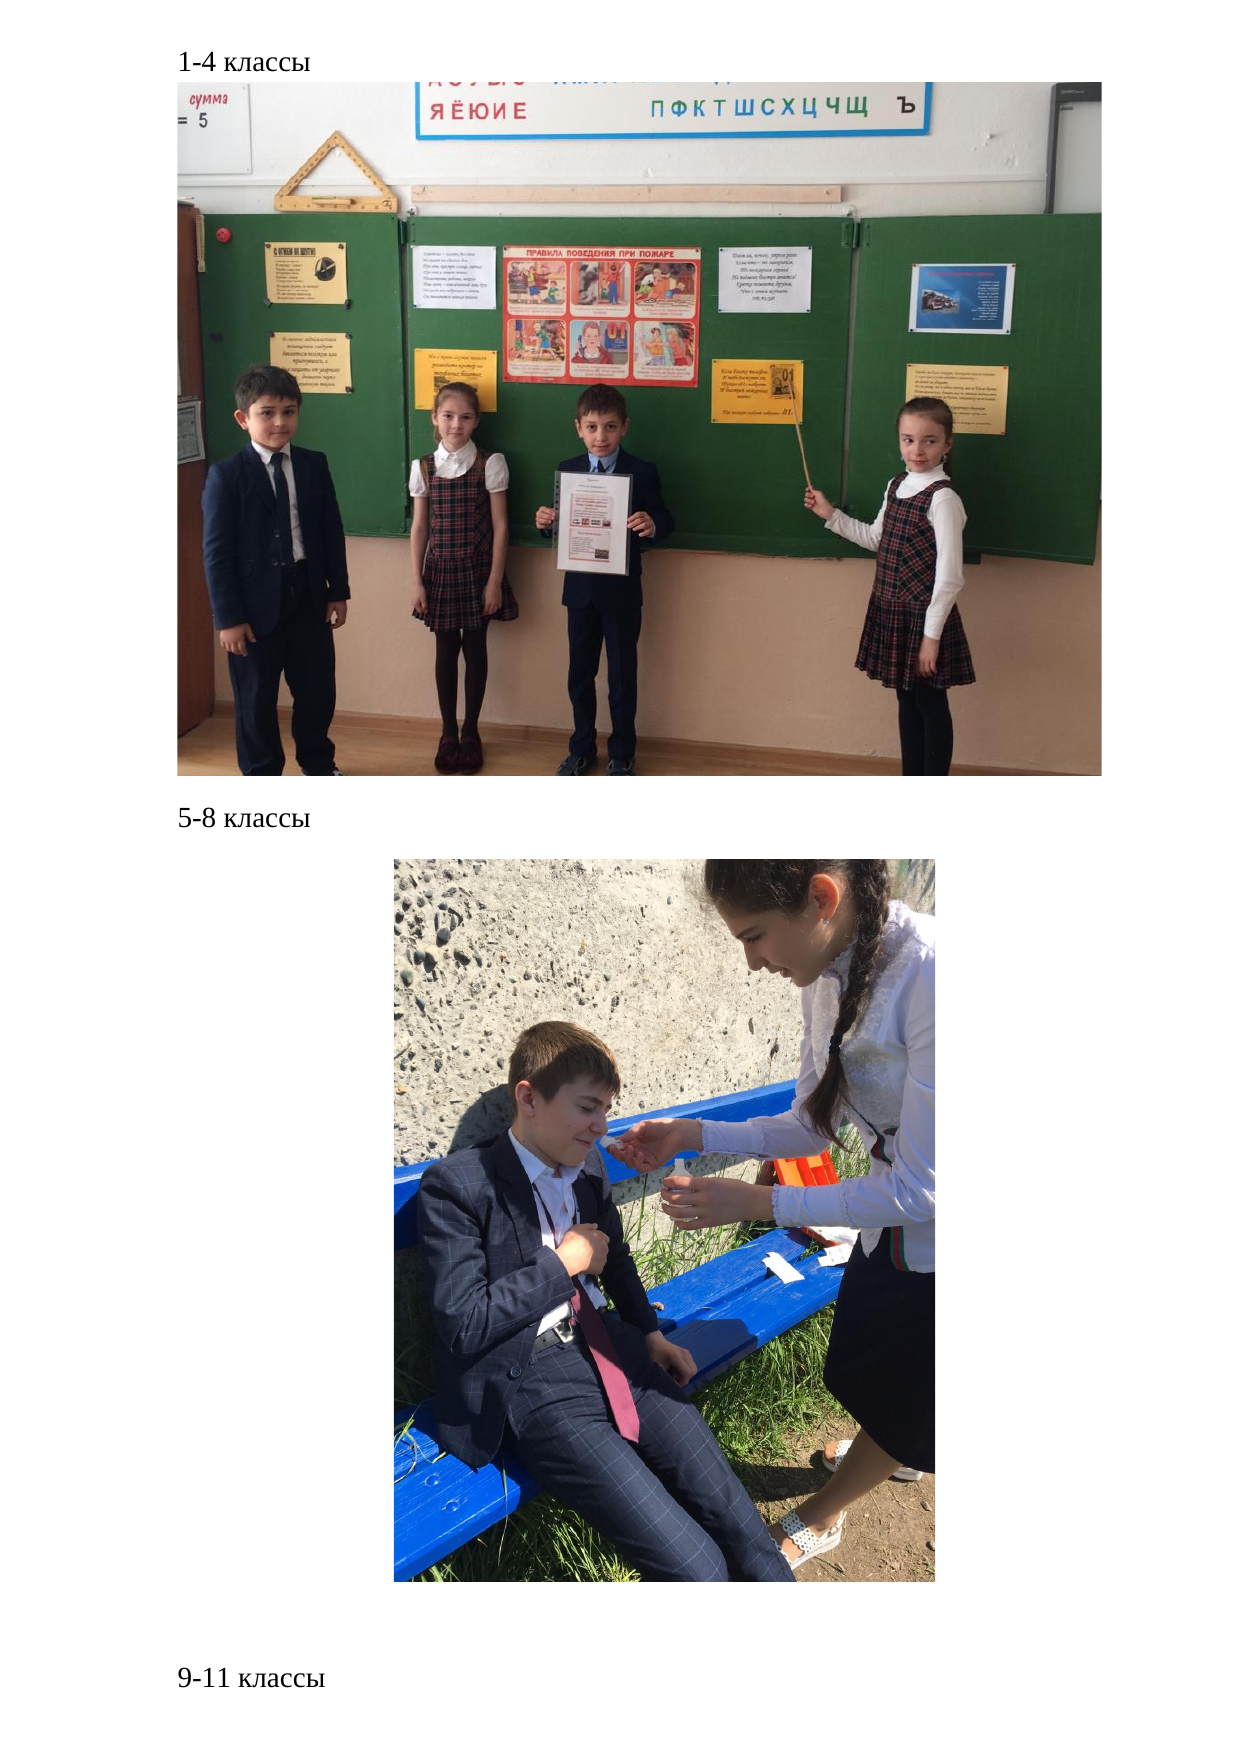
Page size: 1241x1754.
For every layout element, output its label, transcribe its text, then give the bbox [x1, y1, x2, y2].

picture [177, 82, 1102, 776]
picture [393, 859, 936, 1582]
text 9-11 классы [177, 1660, 1152, 1693]
text 5-8 классы [177, 800, 1152, 834]
